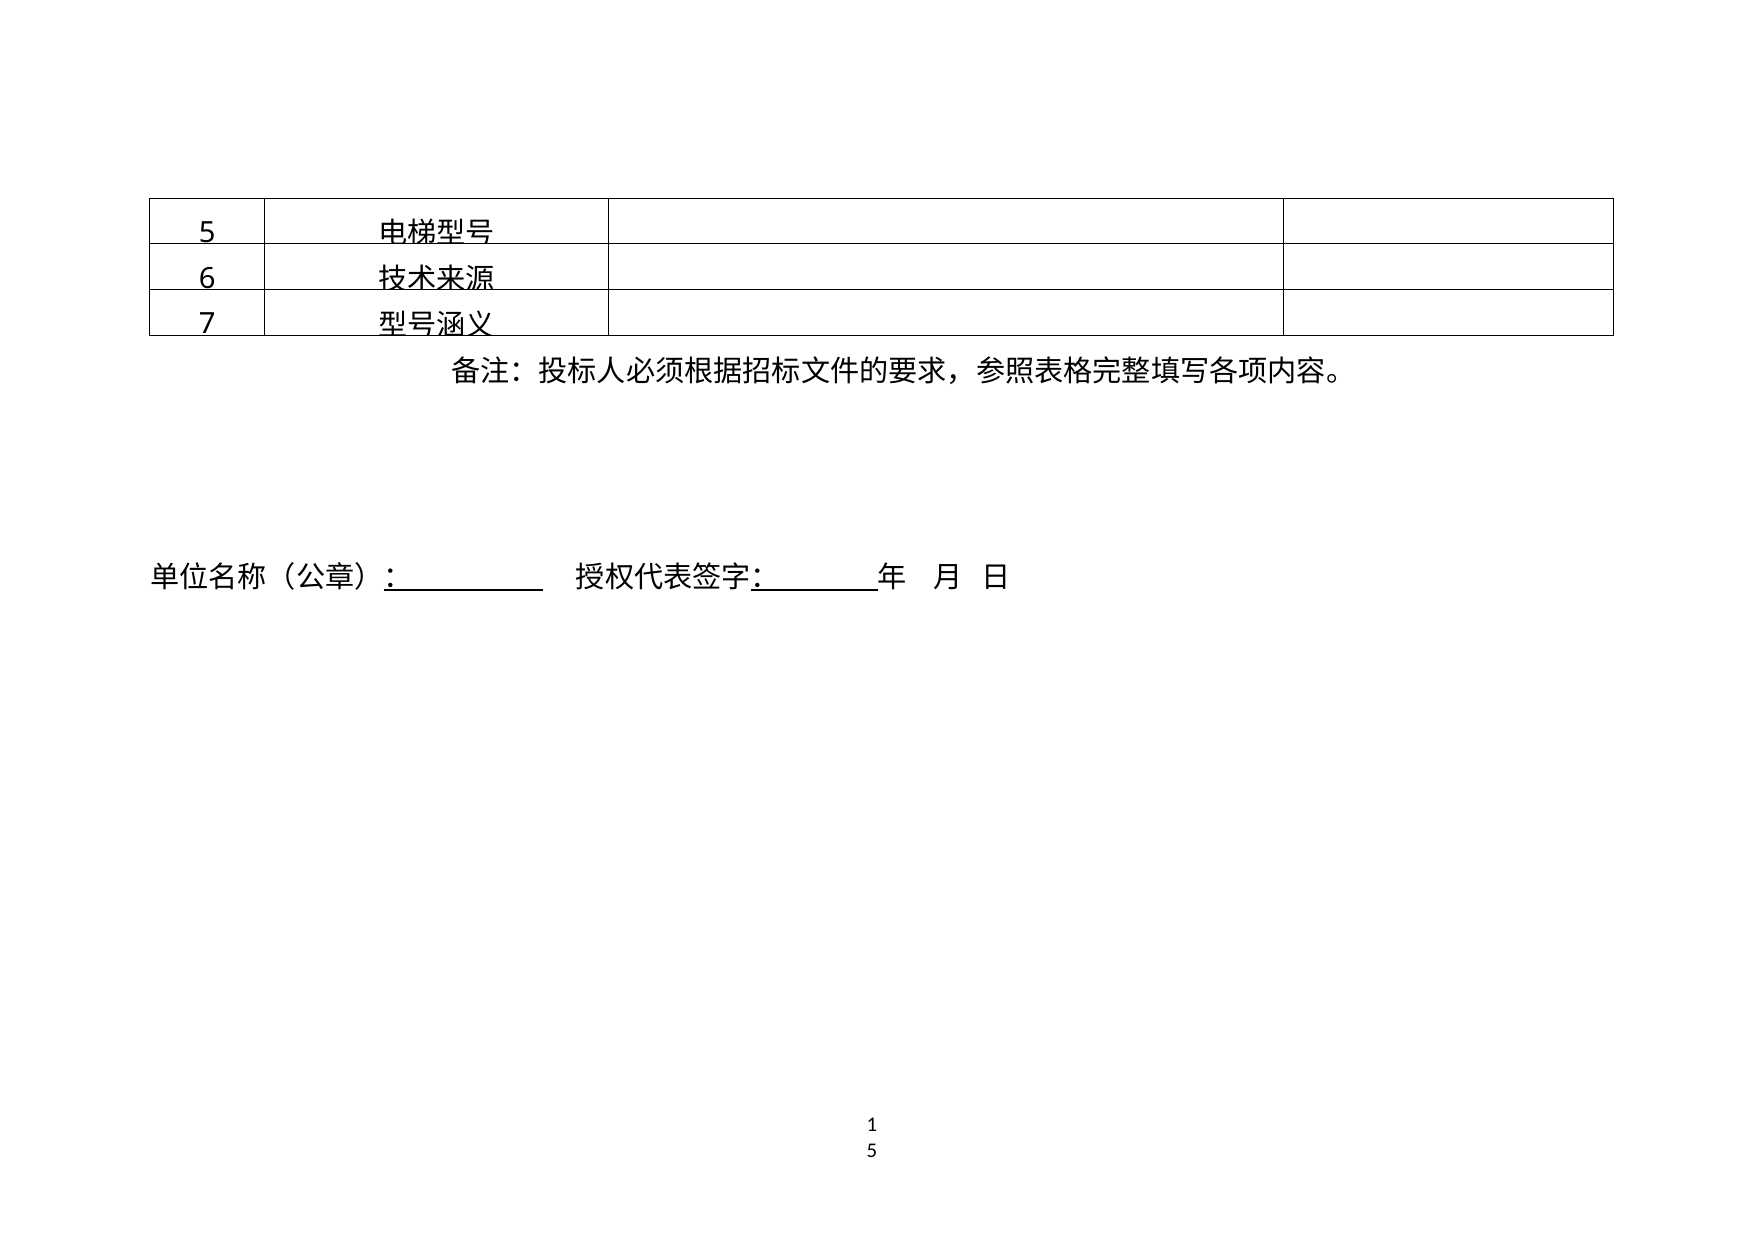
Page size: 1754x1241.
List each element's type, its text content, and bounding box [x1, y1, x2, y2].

table_cell [609, 244, 1283, 289]
table_cell 7 [150, 290, 264, 335]
table_cell 型号涵义 [265, 290, 608, 335]
table_cell [1284, 244, 1613, 289]
table_cell 5 [150, 199, 264, 243]
table_cell [1284, 199, 1613, 243]
text 备注：投标人必须根据招标文件的要求，参照表格完整填写各项内容。 [150, 336, 1606, 401]
table_cell 技术来源 [265, 244, 608, 289]
table_cell 6 [150, 244, 264, 289]
table_cell [1284, 290, 1613, 335]
table_cell [609, 199, 1283, 243]
text 单位名称（公章）： 授权代表签字： 年 月 日 [150, 542, 1604, 607]
table_cell 电梯型号 [265, 199, 608, 243]
table_cell [609, 290, 1283, 335]
